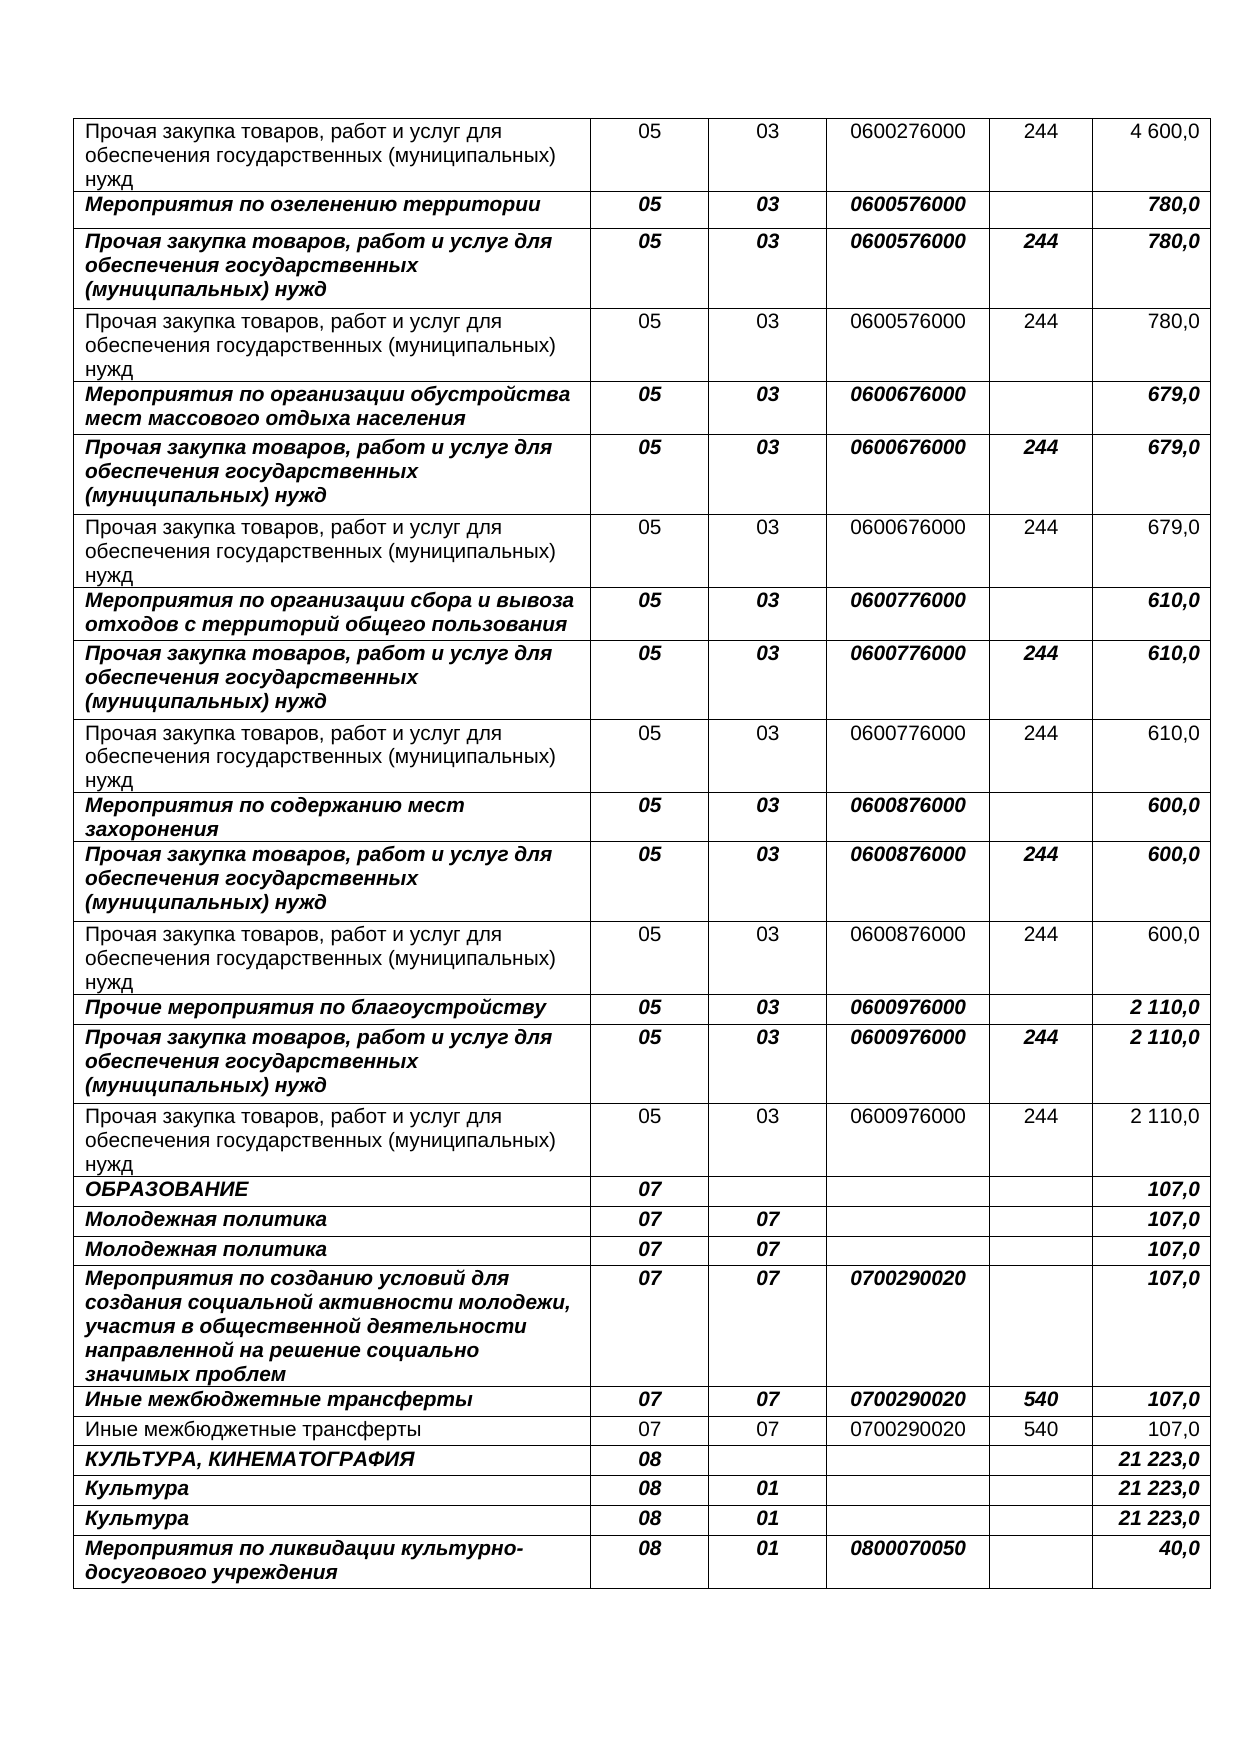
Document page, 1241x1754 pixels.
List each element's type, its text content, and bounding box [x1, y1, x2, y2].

table_cell [990, 995, 1092, 1023]
table_cell 107,0 [1093, 1266, 1210, 1386]
table_cell 0600776000 [827, 588, 989, 640]
table_cell 05 [591, 641, 708, 719]
table_cell 05 [591, 382, 708, 434]
table_cell [990, 1476, 1092, 1505]
table_cell 0800070050 [827, 1536, 989, 1588]
table_cell 05 [591, 309, 708, 381]
table_cell [990, 382, 1092, 434]
table_cell 21 223,0 [1093, 1476, 1210, 1505]
table_cell 0600776000 [827, 720, 989, 792]
table_cell 780,0 [1093, 229, 1210, 308]
table_cell 244 [990, 641, 1092, 719]
table_cell 03 [709, 229, 826, 308]
table_cell 03 [709, 793, 826, 841]
table_cell 08 [591, 1506, 708, 1534]
table_cell [990, 1266, 1092, 1386]
table_cell 0600676000 [827, 435, 989, 514]
table_cell 03 [709, 922, 826, 994]
table_cell Прочая закупка товаров, работ и услуг для обеспечения государственных (муниципальных) нужд [74, 1104, 590, 1176]
table_cell 07 [709, 1417, 826, 1445]
table_cell 780,0 [1093, 309, 1210, 381]
table_cell 03 [709, 119, 826, 191]
table_cell 244 [990, 1025, 1092, 1103]
table_cell 03 [709, 720, 826, 792]
table_cell 03 [709, 382, 826, 434]
table_cell 600,0 [1093, 922, 1210, 994]
table_cell Прочая закупка товаров, работ и услуг для обеспечения государственных (муниципальных) нужд [74, 720, 590, 792]
table_cell Молодежная политика [74, 1237, 590, 1265]
table_cell 21 223,0 [1093, 1446, 1210, 1475]
table_cell 21 223,0 [1093, 1506, 1210, 1534]
table_cell Мероприятия по организации сбора и вывоза отходов с территорий общего пользования [74, 588, 590, 640]
table_cell 05 [591, 1025, 708, 1103]
table_cell 244 [990, 1104, 1092, 1176]
table_cell 679,0 [1093, 382, 1210, 434]
table_cell 01 [709, 1476, 826, 1505]
table_cell 07 [591, 1237, 708, 1265]
table_cell 03 [709, 1104, 826, 1176]
table_cell [827, 1177, 989, 1206]
table_cell [827, 1237, 989, 1265]
table_cell [827, 1506, 989, 1534]
table_cell 0600776000 [827, 641, 989, 719]
table_cell 0600876000 [827, 842, 989, 921]
table_cell 03 [709, 995, 826, 1023]
table_cell [709, 1177, 826, 1206]
table_cell Культура [74, 1476, 590, 1505]
table_cell 0700290020 [827, 1387, 989, 1416]
table_cell 107,0 [1093, 1417, 1210, 1445]
table_cell Прочая закупка товаров, работ и услуг для обеспечения государственных (муниципальных) нужд [74, 309, 590, 381]
table_cell 0600976000 [827, 1104, 989, 1176]
table_cell 107,0 [1093, 1387, 1210, 1416]
table_cell 07 [709, 1387, 826, 1416]
table_cell Мероприятия по ликвидации культурно- досугового учреждения [74, 1536, 590, 1588]
table_cell 2 110,0 [1093, 1104, 1210, 1176]
table_cell 244 [990, 435, 1092, 514]
table_cell Прочая закупка товаров, работ и услуг для обеспечения государственных (муниципальных) нужд [74, 435, 590, 514]
table_cell [990, 588, 1092, 640]
table_cell [827, 1207, 989, 1236]
table_cell Мероприятия по организации обустройства мест массового отдыха населения [74, 382, 590, 434]
table_cell 08 [591, 1536, 708, 1588]
table_cell 05 [591, 229, 708, 308]
table_cell [827, 1476, 989, 1505]
table_cell 244 [990, 119, 1092, 191]
table_cell 0600576000 [827, 229, 989, 308]
table_cell 01 [709, 1506, 826, 1534]
table_cell 0600976000 [827, 1025, 989, 1103]
table_cell Прочая закупка товаров, работ и услуг для обеспечения государственных (муниципальных) нужд [74, 1025, 590, 1103]
table_cell 540 [990, 1417, 1092, 1445]
table_cell [990, 1237, 1092, 1265]
table_cell 610,0 [1093, 641, 1210, 719]
table_cell Иные межбюджетные трансферты [74, 1387, 590, 1416]
table_cell 03 [709, 641, 826, 719]
table_cell [990, 793, 1092, 841]
table_cell 03 [709, 842, 826, 921]
table_cell 610,0 [1093, 588, 1210, 640]
table_cell 08 [591, 1446, 708, 1475]
table_cell 107,0 [1093, 1177, 1210, 1206]
table_cell 03 [709, 588, 826, 640]
table_cell Мероприятия по созданию условий для создания социальной активности молодежи, участия в общественной деятельности направленной на решение социально значимых проблем [74, 1266, 590, 1386]
table_cell 07 [709, 1207, 826, 1236]
table_cell [990, 1536, 1092, 1588]
table_cell 244 [990, 229, 1092, 308]
table_cell [990, 1177, 1092, 1206]
table_cell 4 600,0 [1093, 119, 1210, 191]
table_cell 244 [990, 515, 1092, 587]
table_cell 600,0 [1093, 842, 1210, 921]
table_cell 05 [591, 720, 708, 792]
table_cell 05 [591, 842, 708, 921]
table_cell 05 [591, 793, 708, 841]
table_cell 03 [709, 435, 826, 514]
table_cell 07 [709, 1266, 826, 1386]
table_cell [990, 1207, 1092, 1236]
table_cell 0600976000 [827, 995, 989, 1023]
table_cell 05 [591, 922, 708, 994]
table_cell 0600876000 [827, 793, 989, 841]
table_cell 07 [591, 1417, 708, 1445]
table_cell 0600876000 [827, 922, 989, 994]
table_cell 0600576000 [827, 192, 989, 228]
table_cell 679,0 [1093, 515, 1210, 587]
table_cell [990, 1446, 1092, 1475]
table_cell 07 [591, 1177, 708, 1206]
table_cell 610,0 [1093, 720, 1210, 792]
table_cell 05 [591, 588, 708, 640]
table_cell 07 [591, 1266, 708, 1386]
table_cell [709, 1446, 826, 1475]
table_cell 01 [709, 1536, 826, 1588]
table_cell 244 [990, 922, 1092, 994]
table_cell 03 [709, 309, 826, 381]
table_cell Иные межбюджетные трансферты [74, 1417, 590, 1445]
table_cell 03 [709, 1025, 826, 1103]
table_cell 05 [591, 1104, 708, 1176]
table_cell [990, 192, 1092, 228]
table_cell 0600676000 [827, 515, 989, 587]
table_cell 03 [709, 192, 826, 228]
table_cell 05 [591, 119, 708, 191]
table_cell Прочая закупка товаров, работ и услуг для обеспечения государственных (муниципальных) нужд [74, 641, 590, 719]
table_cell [74, 119, 590, 191]
table_cell 05 [591, 515, 708, 587]
table_cell 0700290020 [827, 1417, 989, 1445]
table_cell 244 [990, 842, 1092, 921]
table_cell 05 [591, 192, 708, 228]
table_cell 40,0 [1093, 1536, 1210, 1588]
table_cell Прочая закупка товаров, работ и услуг для обеспечения государственных (муниципальных) нужд [74, 842, 590, 921]
table_cell 107,0 [1093, 1237, 1210, 1265]
table_cell 780,0 [1093, 192, 1210, 228]
table_cell Прочая закупка товаров, работ и услуг для обеспечения государственных (муниципальных) нужд [74, 229, 590, 308]
table_cell 0600576000 [827, 309, 989, 381]
table_cell 2 110,0 [1093, 1025, 1210, 1103]
table_cell 600,0 [1093, 793, 1210, 841]
table_cell 0700290020 [827, 1266, 989, 1386]
table_cell Культура [74, 1506, 590, 1534]
table_cell 07 [591, 1387, 708, 1416]
table_cell [990, 1506, 1092, 1534]
table_cell 05 [591, 435, 708, 514]
table_cell 0600276000 [827, 119, 989, 191]
table_cell 679,0 [1093, 435, 1210, 514]
table_cell 244 [990, 309, 1092, 381]
table_cell Прочая закупка товаров, работ и услуг для обеспечения государственных (муниципальных) нужд [74, 922, 590, 994]
table_cell [827, 1446, 989, 1475]
table_cell 2 110,0 [1093, 995, 1210, 1023]
table_cell Прочая закупка товаров, работ и услуг для обеспечения государственных (муниципальных) нужд [74, 515, 590, 587]
table_cell 107,0 [1093, 1207, 1210, 1236]
table_cell 03 [709, 515, 826, 587]
table_cell 540 [990, 1387, 1092, 1416]
table_cell 07 [709, 1237, 826, 1265]
table_cell 07 [591, 1207, 708, 1236]
table_cell 244 [990, 720, 1092, 792]
table_cell Молодежная политика [74, 1207, 590, 1236]
table_cell Прочие мероприятия по благоустройству [74, 995, 590, 1023]
table_cell 08 [591, 1476, 708, 1505]
table_cell КУЛЬТУРА, КИНЕМАТОГРАФИЯ [74, 1446, 590, 1475]
table_cell Мероприятия по содержанию мест захоронения [74, 793, 590, 841]
table_cell ОБРАЗОВАНИЕ [74, 1177, 590, 1206]
table_cell 0600676000 [827, 382, 989, 434]
table_cell Мероприятия по озеленению территории [74, 192, 590, 228]
table_cell 05 [591, 995, 708, 1023]
